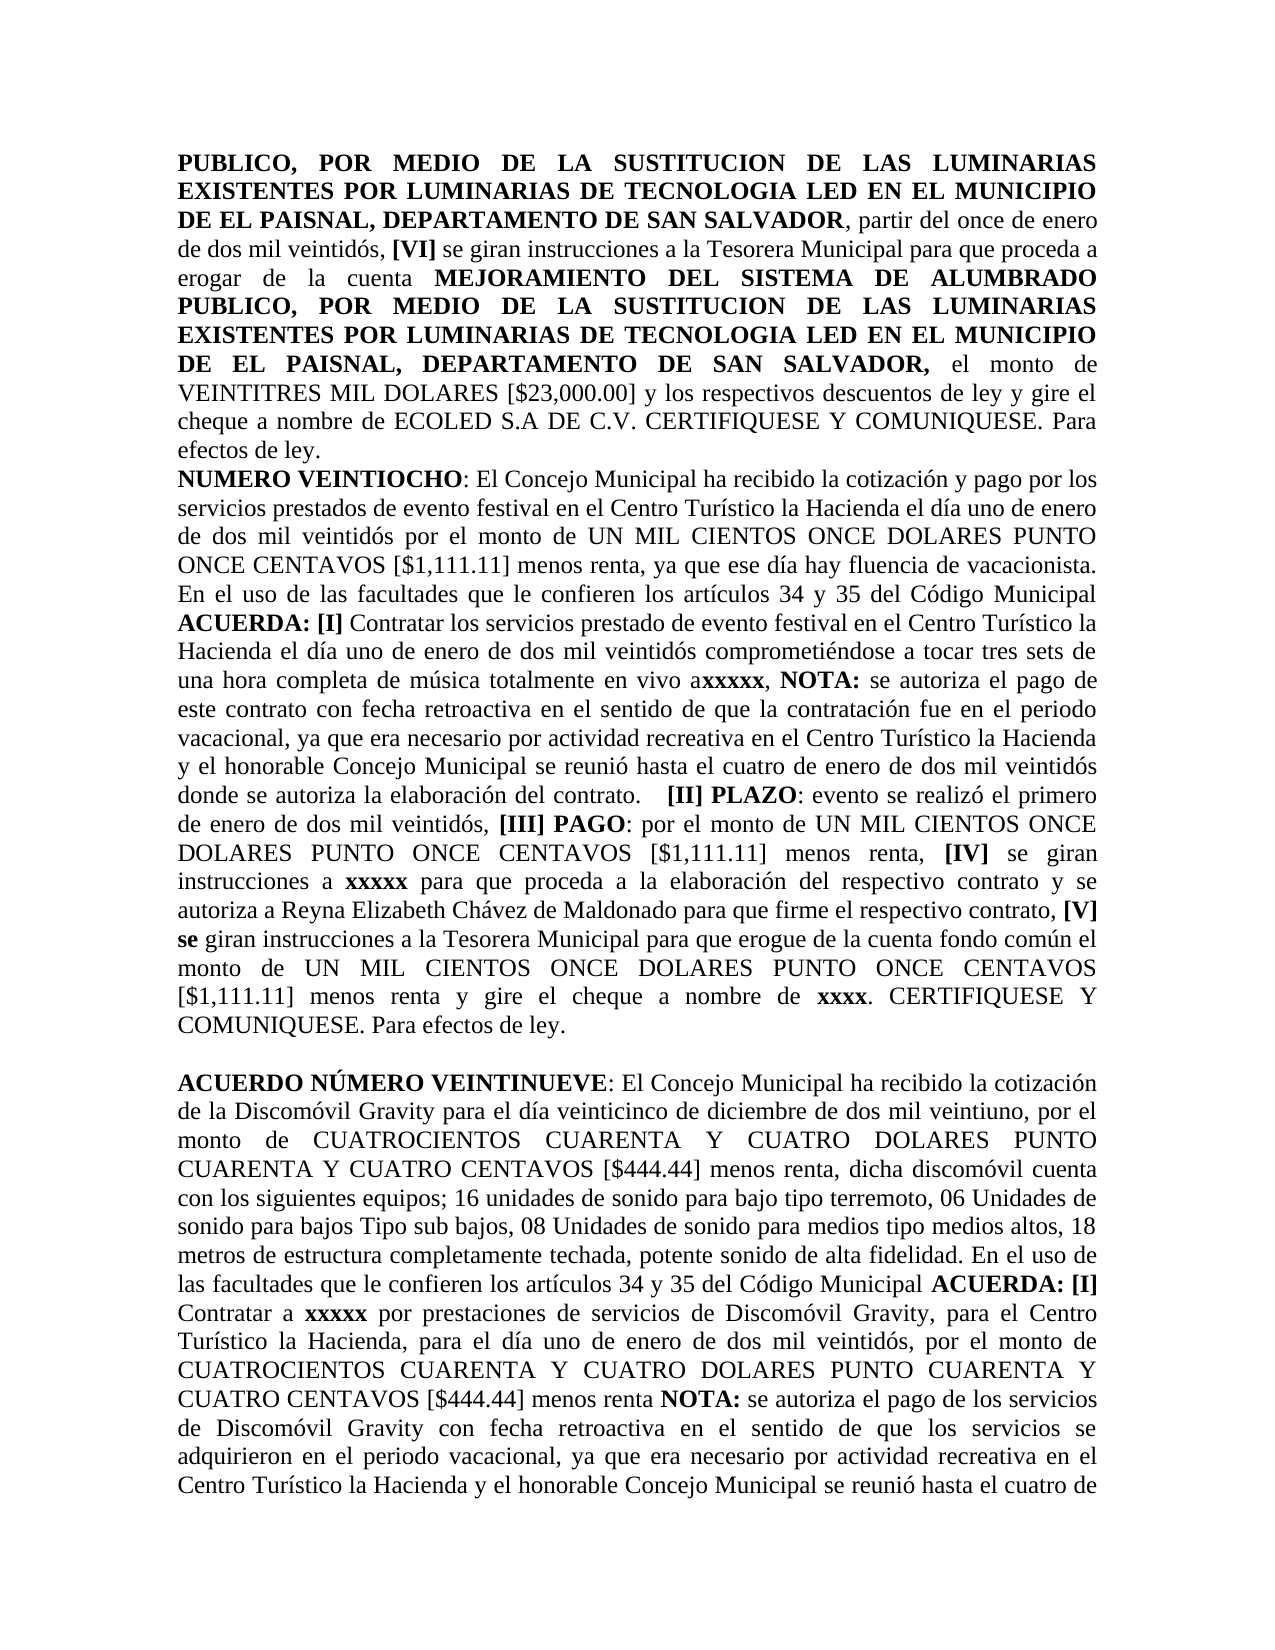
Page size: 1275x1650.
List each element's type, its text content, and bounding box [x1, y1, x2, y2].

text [177, 148, 1098, 464]
text NUMERO VEINTIOCHO: El Concejo Municipal ha recibido la cotización y pago por los servicios prestados de evento festival en el Centro Turístico la Hacienda el día uno de enero de dos mil veintidós por el monto de UN MIL CIENTOS ONCE DOLARES PUNTO ONCE CENTAVOS [$1,111.11] menos renta, ya que ese día hay fluencia de vacacionista. En el uso de las facultades que le confieren los artículos 34 y 35 del Código Municipal ACUERDA: [I] Contratar los servicios prestado de evento festival en el Centro Turístico la Hacienda el día uno de enero de dos mil veintidós comprometiéndose a tocar tres sets de una hora completa de música totalmente en vivo axxxxx, NOTA: se autoriza el pago de este contrato con fecha retroactiva en el sentido de que la contratación fue en el periodo vacacional, ya que era necesario por actividad recreativa en el Centro Turístico la Hacienda y el honorable Concejo Municipal se reunió hasta el cuatro de enero de dos mil veintidós donde se autoriza la elaboración del contrato. [II] PLAZO: evento se realizó el primero de enero de dos mil veintidós, [III] PAGO: por el monto de UN MIL CIENTOS ONCE DOLARES PUNTO ONCE CENTAVOS [$1,111.11] menos renta, [IV] se giran instrucciones a xxxxx para que proceda a la elaboración del respectivo contrato y se autoriza a Reyna Elizabeth Chávez de Maldonado para que firme el respectivo contrato, [V] se giran instrucciones a la Tesorera Municipal para que erogue de la cuenta fondo común el monto de UN MIL CIENTOS ONCE DOLARES PUNTO ONCE CENTAVOS [$1,111.11] menos renta y gire el cheque a nombre de xxxx. CERTIFIQUESE Y COMUNIQUESE. Para efectos de ley. [177, 464, 1098, 1039]
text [177, 1068, 1098, 1499]
